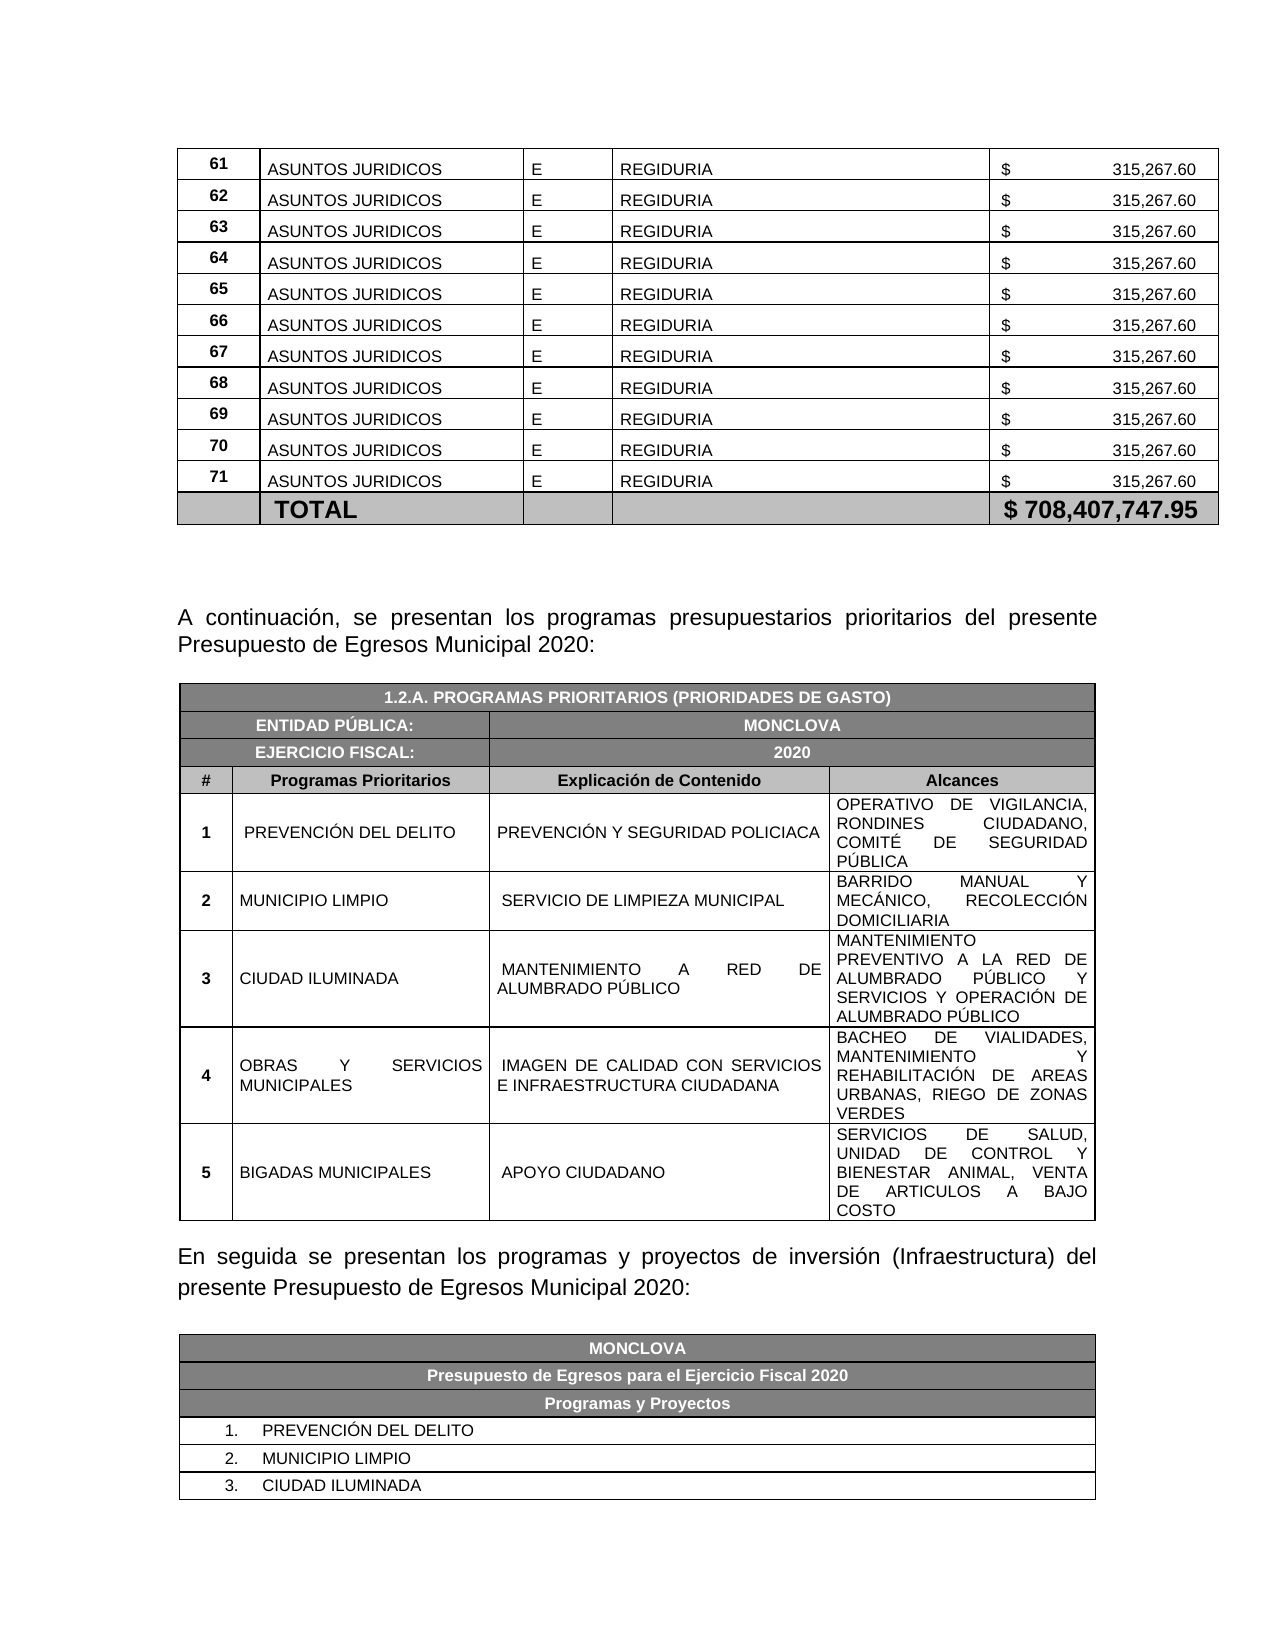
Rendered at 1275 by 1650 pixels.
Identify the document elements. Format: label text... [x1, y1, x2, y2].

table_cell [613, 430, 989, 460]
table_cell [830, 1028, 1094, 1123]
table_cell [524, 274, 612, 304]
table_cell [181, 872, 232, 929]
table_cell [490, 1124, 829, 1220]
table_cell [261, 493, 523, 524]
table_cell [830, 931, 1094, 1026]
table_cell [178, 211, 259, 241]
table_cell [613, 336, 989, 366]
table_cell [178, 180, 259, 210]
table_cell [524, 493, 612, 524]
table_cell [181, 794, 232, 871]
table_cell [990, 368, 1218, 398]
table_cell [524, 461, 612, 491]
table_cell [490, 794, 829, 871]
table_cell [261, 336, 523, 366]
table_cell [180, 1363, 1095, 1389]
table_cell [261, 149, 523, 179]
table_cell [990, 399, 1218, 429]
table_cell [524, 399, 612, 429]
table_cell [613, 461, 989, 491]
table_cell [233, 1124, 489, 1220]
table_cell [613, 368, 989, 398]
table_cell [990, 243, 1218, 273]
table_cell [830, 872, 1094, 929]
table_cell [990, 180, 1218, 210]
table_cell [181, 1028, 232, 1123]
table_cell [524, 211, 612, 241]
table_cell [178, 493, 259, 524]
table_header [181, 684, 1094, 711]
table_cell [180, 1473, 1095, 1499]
text En seguida se presentan los programas y proyectos de inversión (Infraestructura) del presente Presupuesto de Egresos Municipal 2020: [177, 1243, 1098, 1300]
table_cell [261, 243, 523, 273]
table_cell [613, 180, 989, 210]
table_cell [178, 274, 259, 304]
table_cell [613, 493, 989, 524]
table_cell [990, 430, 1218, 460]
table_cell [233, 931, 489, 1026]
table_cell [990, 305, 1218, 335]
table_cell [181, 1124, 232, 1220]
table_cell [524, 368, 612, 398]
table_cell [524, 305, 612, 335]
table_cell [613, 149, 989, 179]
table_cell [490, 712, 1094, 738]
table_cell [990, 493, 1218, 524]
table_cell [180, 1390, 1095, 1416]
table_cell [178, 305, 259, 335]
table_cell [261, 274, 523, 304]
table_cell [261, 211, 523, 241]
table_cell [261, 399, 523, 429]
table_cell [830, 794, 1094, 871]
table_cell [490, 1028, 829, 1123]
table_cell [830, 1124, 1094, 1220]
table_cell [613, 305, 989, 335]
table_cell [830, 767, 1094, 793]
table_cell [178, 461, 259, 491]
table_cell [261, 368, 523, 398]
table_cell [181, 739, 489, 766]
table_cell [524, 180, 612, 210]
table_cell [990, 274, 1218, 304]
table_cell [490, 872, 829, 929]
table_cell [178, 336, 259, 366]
text A continuación, se presentan los programas presupuestarios prioritarios del presente Presupuesto de Egresos Municipal 2020: [177, 604, 1098, 657]
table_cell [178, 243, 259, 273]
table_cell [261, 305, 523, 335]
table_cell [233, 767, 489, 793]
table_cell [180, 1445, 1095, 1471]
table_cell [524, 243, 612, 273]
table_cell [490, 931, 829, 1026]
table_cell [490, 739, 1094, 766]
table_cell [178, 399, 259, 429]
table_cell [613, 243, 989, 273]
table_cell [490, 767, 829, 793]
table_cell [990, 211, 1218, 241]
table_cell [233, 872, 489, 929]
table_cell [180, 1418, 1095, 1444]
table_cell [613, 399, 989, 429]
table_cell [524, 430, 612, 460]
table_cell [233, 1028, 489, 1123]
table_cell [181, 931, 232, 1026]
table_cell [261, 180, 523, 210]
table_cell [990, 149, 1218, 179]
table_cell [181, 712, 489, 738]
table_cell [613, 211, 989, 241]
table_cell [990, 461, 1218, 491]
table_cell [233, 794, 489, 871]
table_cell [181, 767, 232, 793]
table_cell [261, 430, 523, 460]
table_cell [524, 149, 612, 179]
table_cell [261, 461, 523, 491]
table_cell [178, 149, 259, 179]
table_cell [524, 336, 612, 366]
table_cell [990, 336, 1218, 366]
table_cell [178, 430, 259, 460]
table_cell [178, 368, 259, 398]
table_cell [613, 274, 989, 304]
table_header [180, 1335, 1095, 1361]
